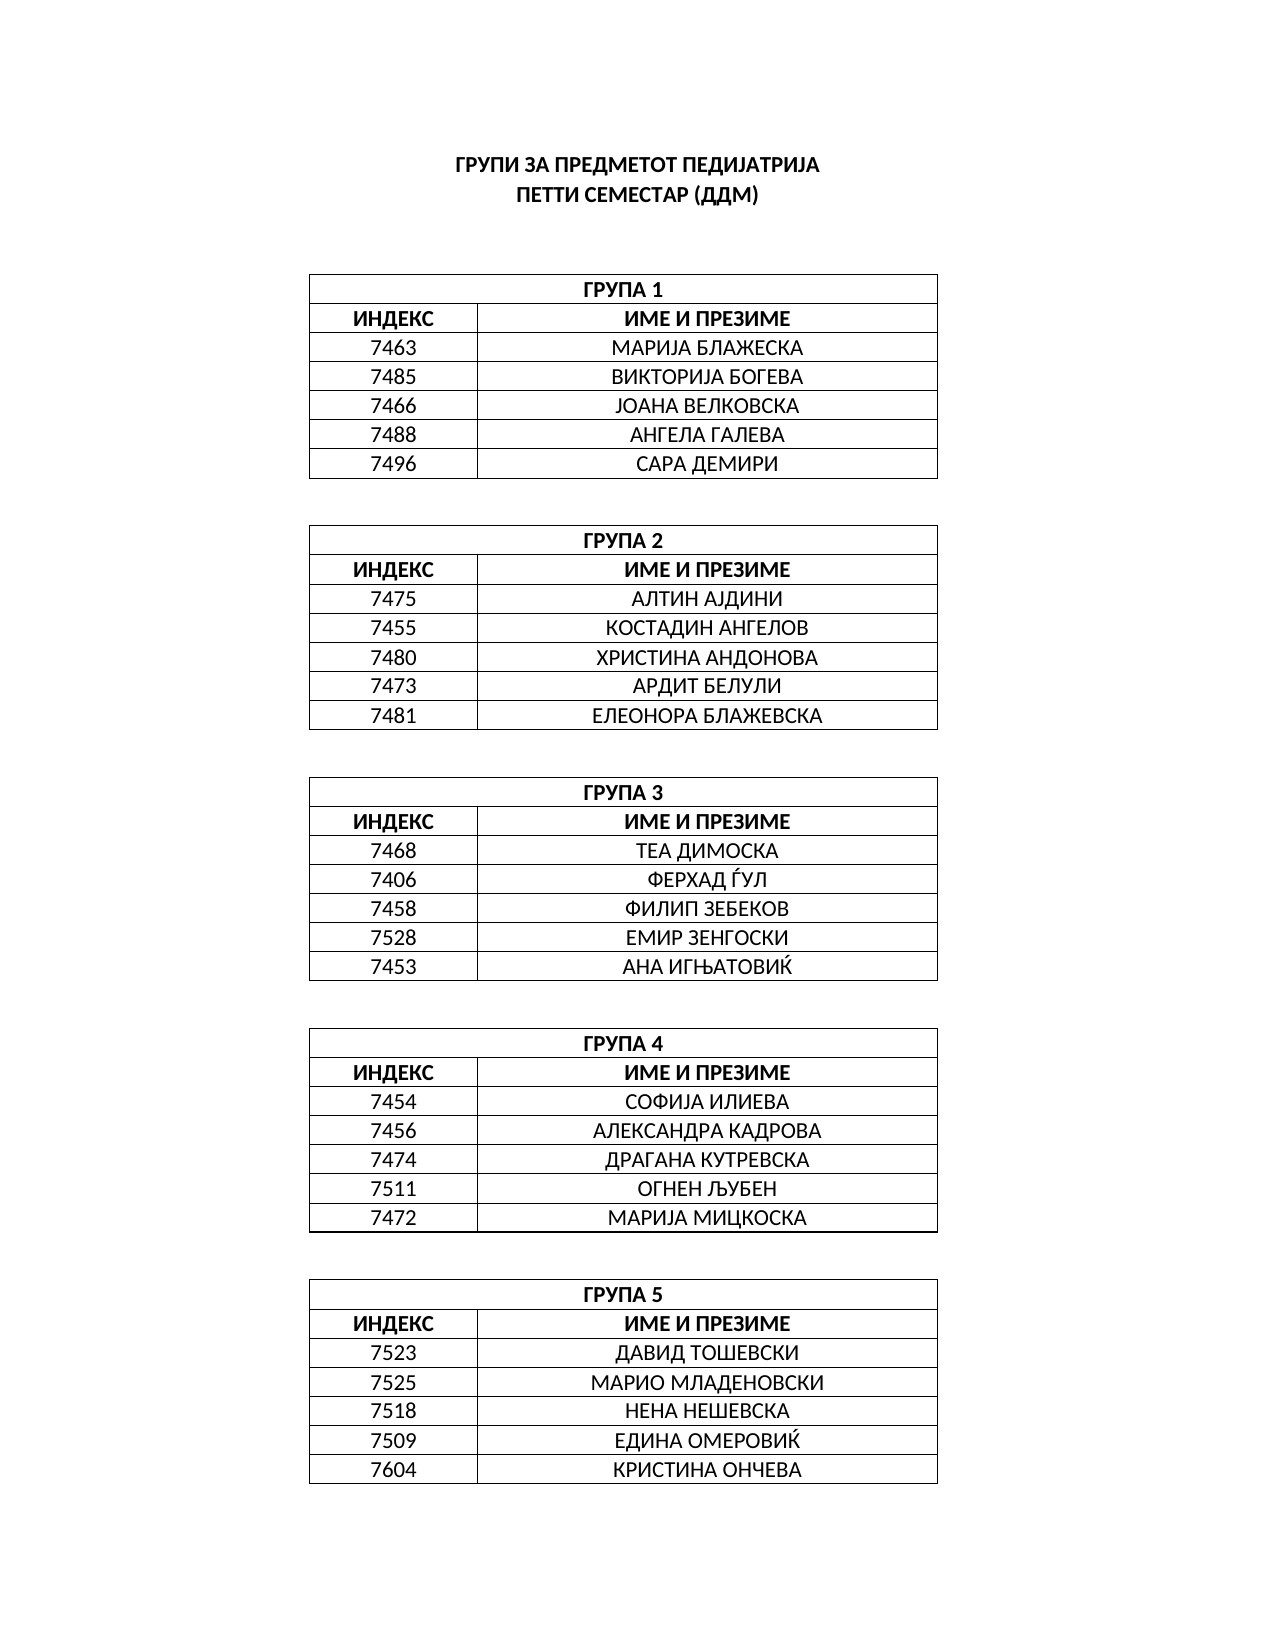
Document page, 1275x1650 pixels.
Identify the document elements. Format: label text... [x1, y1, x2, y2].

table_cell ИНДЕКС [310, 1058, 477, 1086]
table_cell 7528 [310, 923, 477, 951]
table_cell ИМЕ И ПРЕЗИМЕ [478, 807, 937, 835]
table_cell 7455 [310, 614, 477, 642]
table_cell МАРИО МЛАДЕНОВСКИ [478, 1368, 937, 1396]
table_cell 7472 [310, 1204, 477, 1231]
text ГРУПИ ЗА ПРЕДМЕТОТ ПЕДИЈАТРИЈА ПЕТТИ СЕМЕСТАР (ДДМ) [150, 150, 1125, 208]
table_cell ВИКТОРИЈА БОГЕВА [478, 362, 937, 390]
table_cell 7475 [310, 585, 477, 612]
table_cell ИНДЕКС [310, 555, 477, 583]
table_cell МАРИЈА МИЦКОСКА [478, 1204, 937, 1231]
table_cell ДАВИД ТОШЕВСКИ [478, 1339, 937, 1367]
table_cell 7474 [310, 1145, 477, 1173]
table_header ГРУПА 5 [310, 1280, 937, 1308]
table_cell 7453 [310, 952, 477, 980]
table_cell АНА ИГЊАТОВИЌ [478, 952, 937, 980]
table_cell САРА ДЕМИРИ [478, 449, 937, 477]
table_header ГРУПА 4 [310, 1029, 937, 1057]
table_cell ИМЕ И ПРЕЗИМЕ [478, 304, 937, 332]
table_cell 7480 [310, 643, 477, 671]
table_cell ИНДЕКС [310, 1310, 477, 1337]
table_cell МАРИЈА БЛАЖЕСКА [478, 333, 937, 361]
table_cell 7604 [310, 1455, 477, 1483]
table_cell ЕЛЕОНОРА БЛАЖЕВСКА [478, 701, 937, 729]
table_cell ФЕРХАД ЃУЛ [478, 865, 937, 893]
table_cell ОГНЕН ЉУБЕН [478, 1174, 937, 1202]
table_cell ЕДИНА ОМЕРОВИЌ [478, 1426, 937, 1454]
table_cell 7485 [310, 362, 477, 390]
table_cell 7511 [310, 1174, 477, 1202]
table_cell ЈОАНА ВЕЛКОВСКА [478, 391, 937, 419]
table_cell АНГЕЛА ГАЛЕВА [478, 420, 937, 448]
table_cell ИМЕ И ПРЕЗИМЕ [478, 555, 937, 583]
table_cell 7481 [310, 701, 477, 729]
table_cell 7525 [310, 1368, 477, 1396]
table_cell СОФИЈА ИЛИЕВА [478, 1087, 937, 1115]
table_cell 7488 [310, 420, 477, 448]
table_cell 7509 [310, 1426, 477, 1454]
table_cell 7518 [310, 1397, 477, 1425]
table_cell 7496 [310, 449, 477, 477]
table_cell 7454 [310, 1087, 477, 1115]
table_cell ИНДЕКС [310, 807, 477, 835]
table_cell ЕМИР ЗЕНГОСКИ [478, 923, 937, 951]
table_cell 7466 [310, 391, 477, 419]
table_cell ТЕА ДИМОСКА [478, 836, 937, 864]
table_header ГРУПА 2 [310, 526, 937, 554]
table_cell ДРАГАНА КУТРЕВСКА [478, 1145, 937, 1173]
table_cell ИНДЕКС [310, 304, 477, 332]
table_cell ФИЛИП ЗЕБЕКОВ [478, 894, 937, 922]
table_cell АРДИТ БЕЛУЛИ [478, 672, 937, 700]
table_cell 7406 [310, 865, 477, 893]
table_cell КРИСТИНА ОНЧЕВА [478, 1455, 937, 1483]
table_cell ИМЕ И ПРЕЗИМЕ [478, 1310, 937, 1337]
table_cell ХРИСТИНА АНДОНОВА [478, 643, 937, 671]
table_cell НЕНА НЕШЕВСКА [478, 1397, 937, 1425]
table_cell АЛТИН АЈДИНИ [478, 585, 937, 612]
table_header ГРУПА 3 [310, 778, 937, 806]
table_cell ИМЕ И ПРЕЗИМЕ [478, 1058, 937, 1086]
table_cell 7523 [310, 1339, 477, 1367]
table_cell 7463 [310, 333, 477, 361]
table_cell АЛЕКСАНДРА КАДРОВА [478, 1116, 937, 1144]
table_cell 7473 [310, 672, 477, 700]
table_cell КОСТАДИН АНГЕЛОВ [478, 614, 937, 642]
table_cell 7458 [310, 894, 477, 922]
table_cell 7468 [310, 836, 477, 864]
table_header ГРУПА 1 [310, 275, 937, 303]
table_cell 7456 [310, 1116, 477, 1144]
